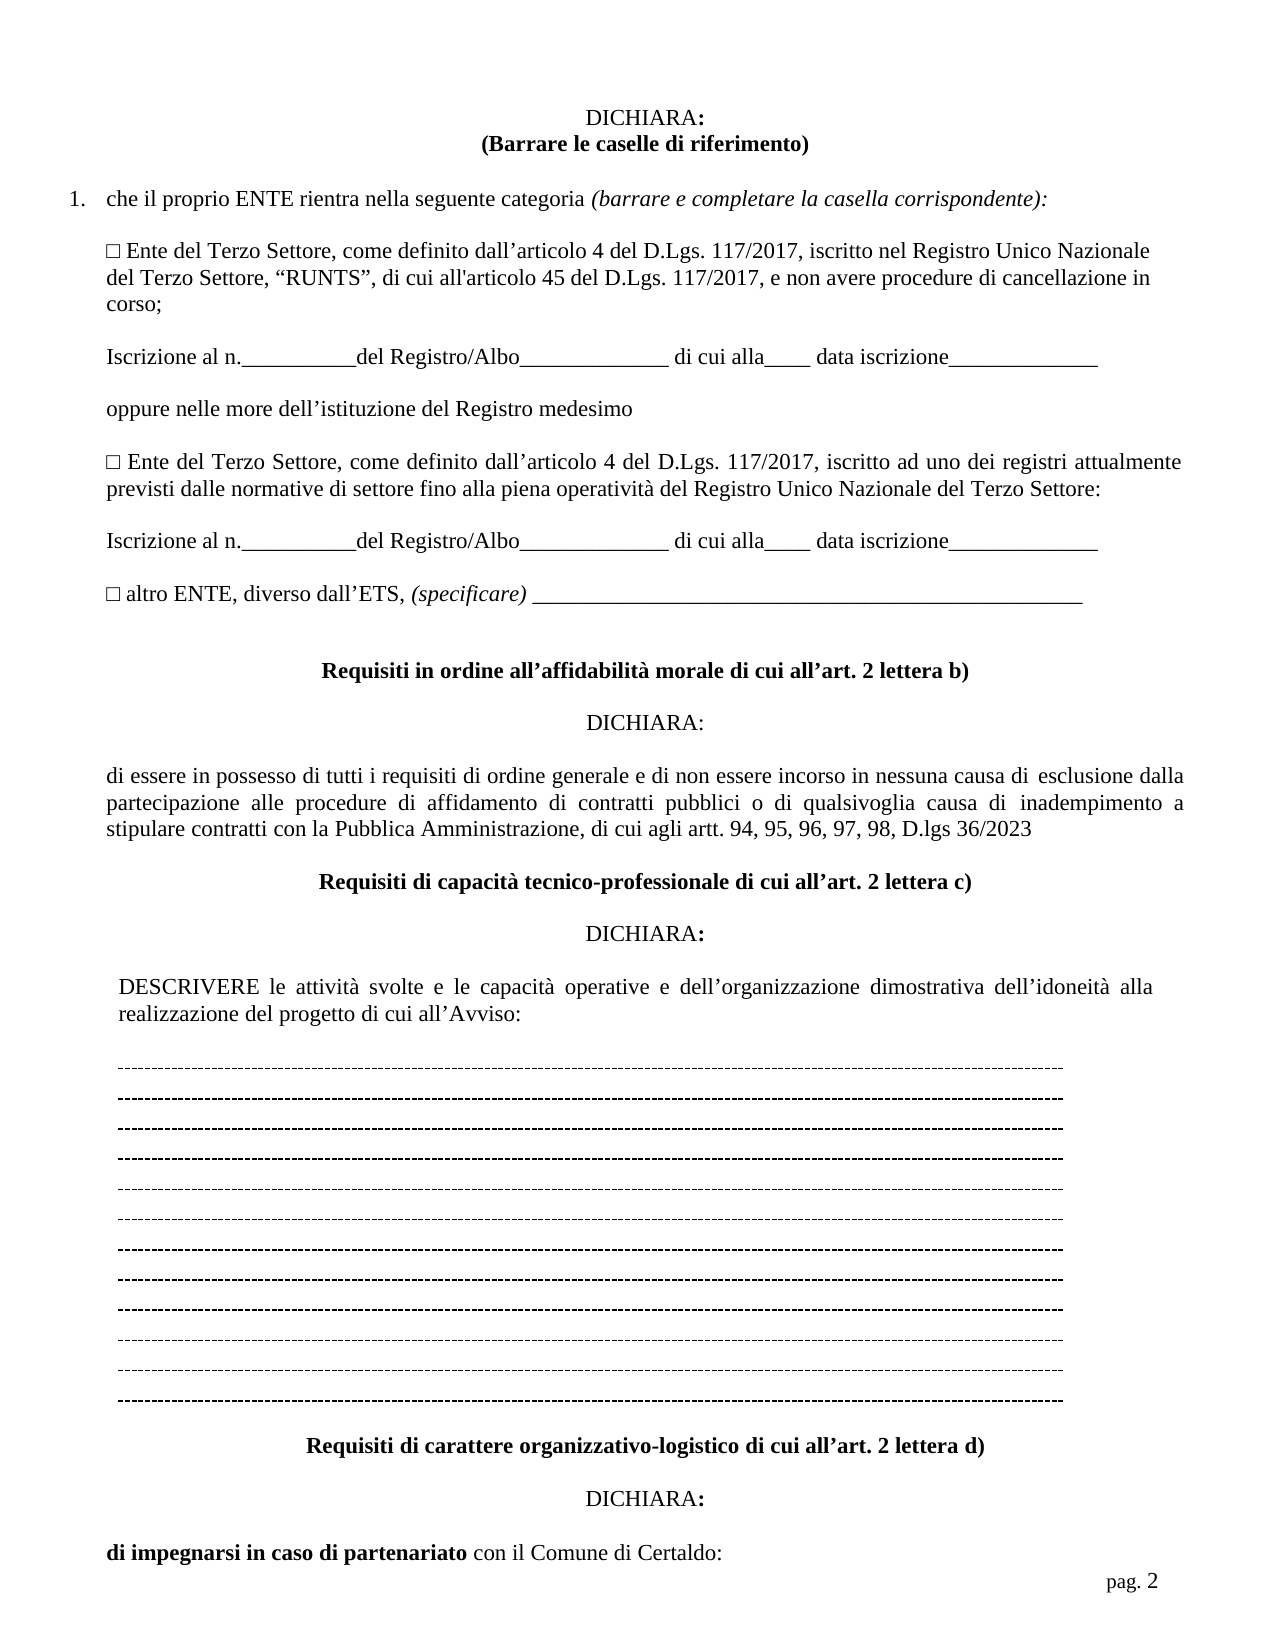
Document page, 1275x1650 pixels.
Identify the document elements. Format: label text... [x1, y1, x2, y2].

text □ Ente del Terzo Settore, come definito dall’articolo 4 del D.Lgs. 117/2017, iscritto nel Registro Unico Nazionale del Terzo Settore, “RUNTS”, di cui all'articolo 45 del D.Lgs. 117/2017, e non avere procedure di cancellazione in corso; [106, 237, 1184, 316]
text Requisiti di capacità tecnico-professionale di cui all’art. 2 lettera c) [106, 868, 1184, 894]
text Requisiti di carattere organizzativo-logistico di cui all’art. 2 lettera d) [106, 1433, 1184, 1459]
text di impegnarsi in caso di partenariato con il Comune di Certaldo: [106, 1538, 1184, 1565]
list che il proprio ENTE rientra nella seguente categoria (barrare e completare la casella corrispondente): [69, 185, 1184, 211]
text DICHIARA: [106, 1485, 1184, 1512]
text di essere in possesso di tutti i requisiti di ordine generale e di non essere incorso in nessuna causa di esclusione dalla partecipazione alle procedure di affidamento di contratti pubblici o di qualsivoglia causa di inadempimento a stipulare contratti con la Pubblica Amministrazione, di cui agli artt. 94, 95, 96, 97, 98, D.lgs 36/2023 [106, 762, 1184, 841]
text Requisiti in ordine all’affidabilità morale di cui all’art. 2 lettera b) [106, 657, 1184, 683]
text DICHIARA: [106, 104, 1184, 130]
text Iscrizione al n.__________del Registro/Albo_____________ di cui alla____ data iscrizione_____________ [106, 343, 1184, 369]
text □ altro ENTE, diverso dall’ETS, (specificare) ________________________________________________ [106, 580, 1184, 606]
text □ Ente del Terzo Settore, come definito dall’articolo 4 del D.Lgs. 117/2017, iscritto ad uno dei registri attualmente previsti dalle normative di settore fino alla piena operatività del Registro Unico Nazionale del Terzo Settore: [106, 448, 1184, 501]
text DESCRIVERE le attività svolte e le capacità operative e dell’organizzazione dimostrativa dell’idoneità alla realizzazione del progetto di cui all’Avviso: [118, 973, 1226, 1026]
text oppure nelle more dell’istituzione del Registro medesimo [106, 396, 1184, 422]
text DICHIARA: [106, 709, 1184, 736]
text DICHIARA: [106, 921, 1184, 947]
text Iscrizione al n.__________del Registro/Albo_____________ di cui alla____ data iscrizione_____________ [106, 527, 1184, 554]
text (Barrare le caselle di riferimento) [106, 130, 1184, 157]
